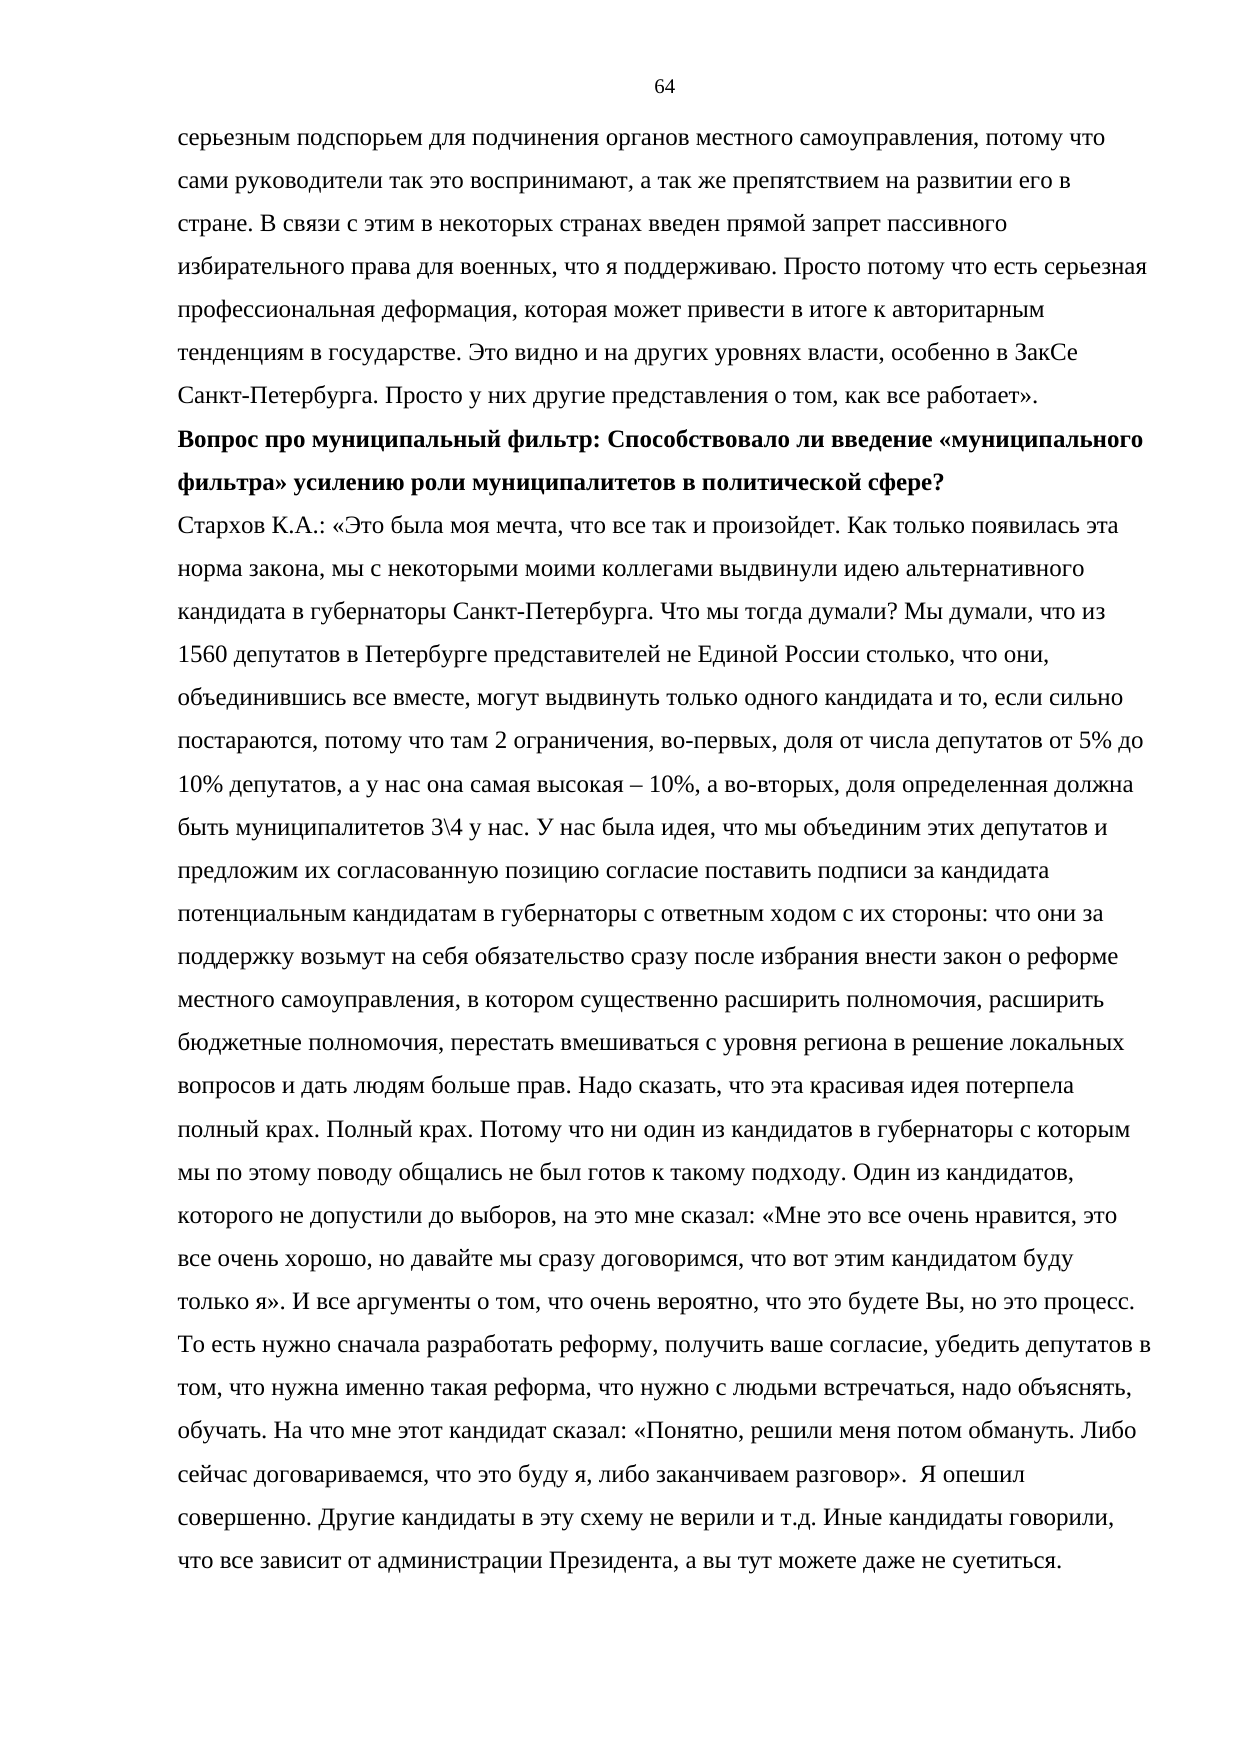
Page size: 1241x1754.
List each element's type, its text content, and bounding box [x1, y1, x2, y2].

text Вопрос про муниципальный фильтр: Способствовало ли введение «муниципального фильтра» усилению роли муниципалитетов в политической сфере? [177, 424, 1152, 496]
text Стархов К.А.: «Это была моя мечта, что все так и произойдет. Как только появилась эта норма закона, мы с некоторыми моими коллегами выдвинули идею альтернативного кандидата в губернаторы Санкт-Петербурга. Что мы тогда думали? Мы думали, что из 1560 депутатов в Петербурге представителей не Единой России столько, что они, объединившись все вместе, могут выдвинуть только одного кандидата и то, если сильно постараются, потому что там 2 ограничения, во-первых, доля от числа депутатов от 5% до 10% депутатов, а у нас она самая высокая – 10%, а во-вторых, доля определенная должна быть муниципалитетов 3\4 у нас. У нас была идея, что мы объединим этих депутатов и предложим их согласованную позицию согласие поставить подписи за кандидата потенциальным кандидатам в губернаторы с ответным ходом с их стороны: что они за поддержку возьмут на себя обязательство сразу после избрания внести закон о реформе местного самоуправления, в котором существенно расширить полномочия, расширить бюджетные полномочия, перестать вмешиваться с уровня региона в решение локальных вопросов и дать людям больше прав. Надо сказать, что эта красивая идея потерпела полный крах. Полный крах. Потому что ни один из кандидатов в губернаторы с которым мы по этому поводу общались не был готов к такому подходу. Один из кандидатов, которого не допустили до выборов, на это мне сказал: «Мне это все очень нравится, это все очень хорошо, но давайте мы сразу договоримся, что вот этим кандидатом буду только я». И все аргументы о том, что очень вероятно, что это будете Вы, но это процесс. То есть нужно сначала разработать реформу, получить ваше согласие, убедить депутатов в том, что нужна именно такая реформа, что нужно с людьми встречаться, надо объяснять, обучать. На что мне этот кандидат сказал: «Понятно, решили меня потом обмануть. Либо сейчас договариваемся, что это буду я, либо заканчиваем разговор». Я опешил совершенно. Другие кандидаты в эту схему не верили и т.д. Иные кандидаты говорили, что все зависит от администрации Президента, а вы тут можете даже не суетиться. [177, 510, 1152, 1574]
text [177, 122, 1152, 409]
